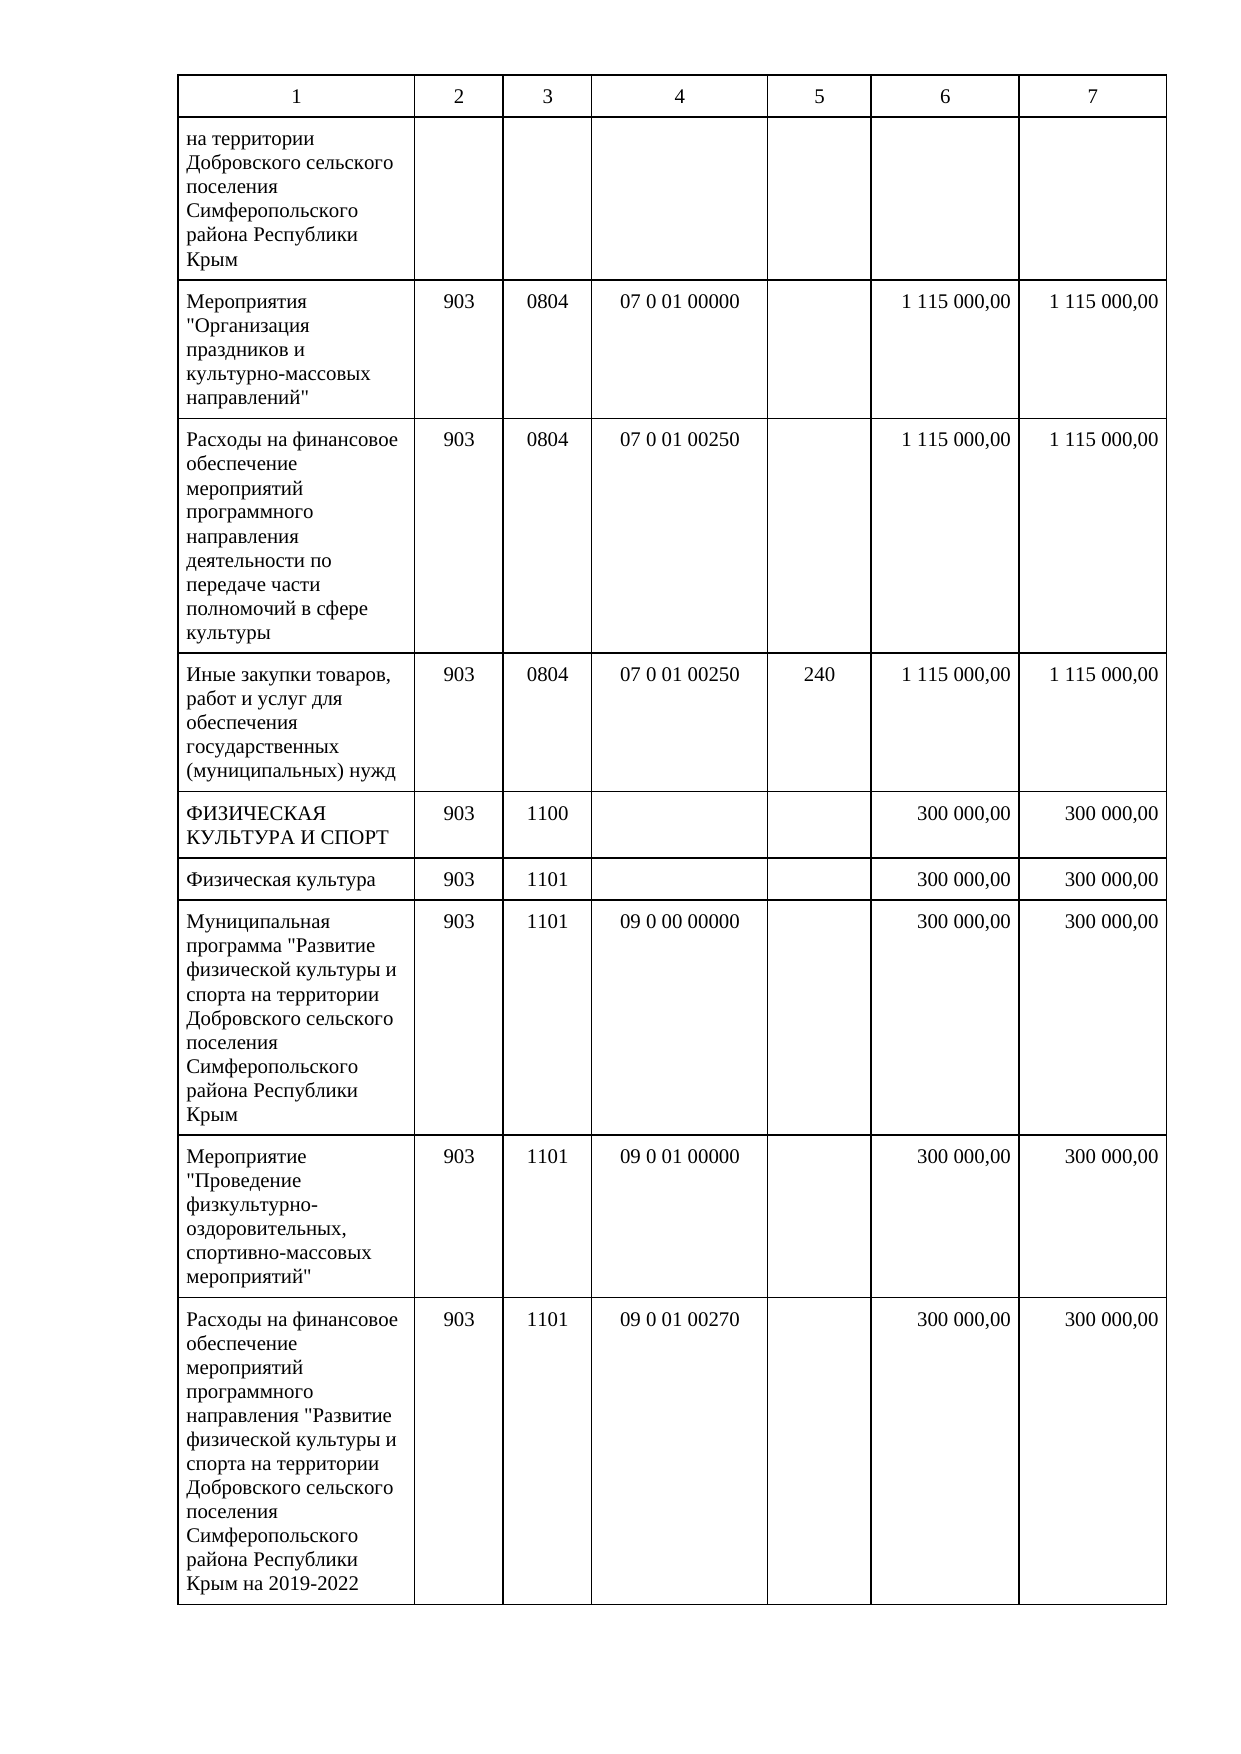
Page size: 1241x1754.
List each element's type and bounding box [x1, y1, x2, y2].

table_header [177, 74, 1226, 1664]
